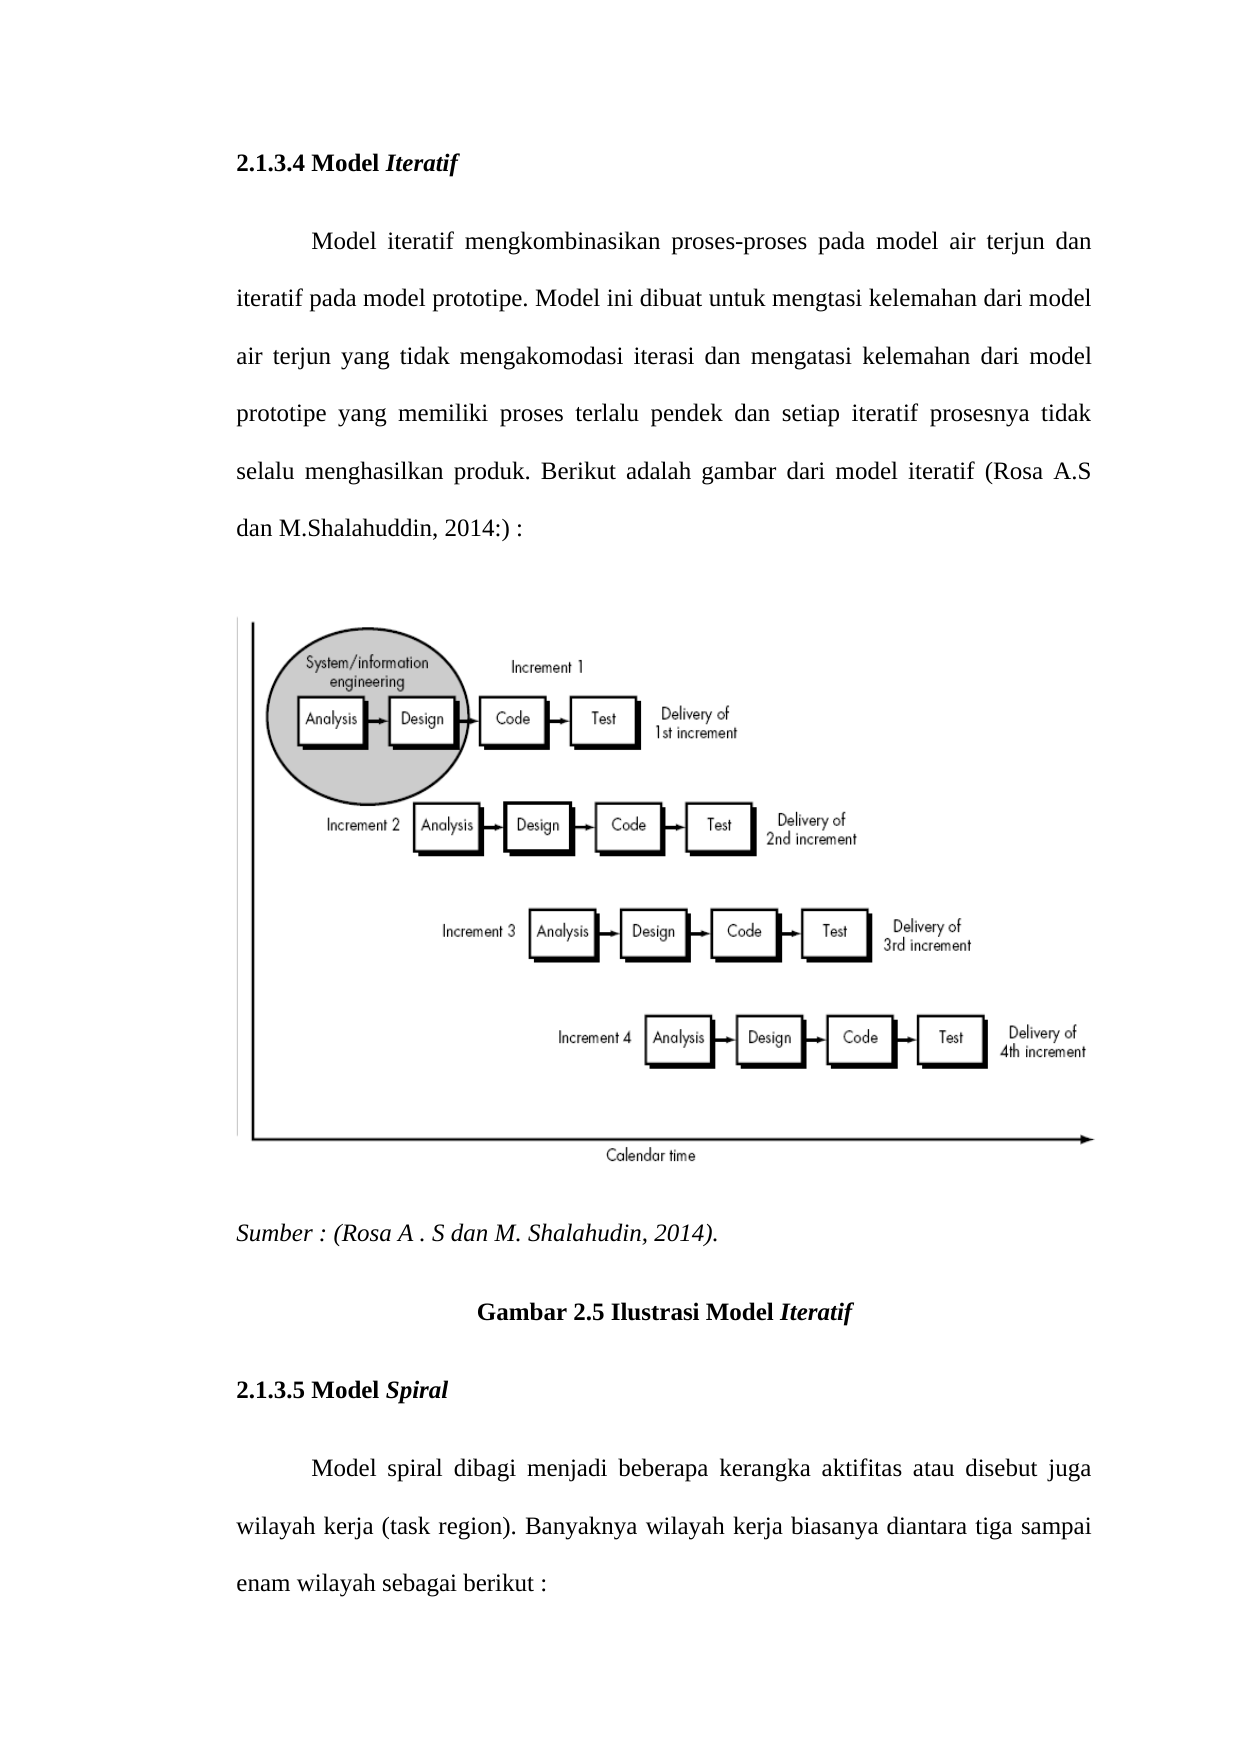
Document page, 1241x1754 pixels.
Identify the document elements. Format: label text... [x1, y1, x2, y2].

text 2.1.3.5 Model Spiral [236, 1375, 1092, 1404]
text Gambar 2.5 Ilustrasi Model Iteratif [236, 1297, 1092, 1326]
picture [223, 585, 1112, 1181]
text Model spiral dibagi menjadi beberapa kerangka aktifitas atau disebut juga wilayah kerja (task region). Banyaknya wilayah kerja biasanya diantara tiga sampai enam wilayah sebagai berikut : [236, 1453, 1092, 1597]
text Sumber : (Rosa A . S dan M. Shalahudin, 2014). [236, 1218, 1092, 1247]
text 2.1.3.4 Model Iteratif [236, 148, 1092, 176]
text Model iteratif mengkombinasikan proses-proses pada model air terjun dan iteratif pada model prototipe. Model ini dibuat untuk mengtasi kelemahan dari model air terjun yang tidak mengakomodasi iterasi dan mengatasi kelemahan dari model prototipe yang memiliki proses terlalu pendek dan setiap iteratif prosesnya tidak selalu menghasilkan produk. Berikut adalah gambar dari model iteratif (Rosa A.S dan M.Shalahuddin, 2014:) : [236, 226, 1092, 542]
